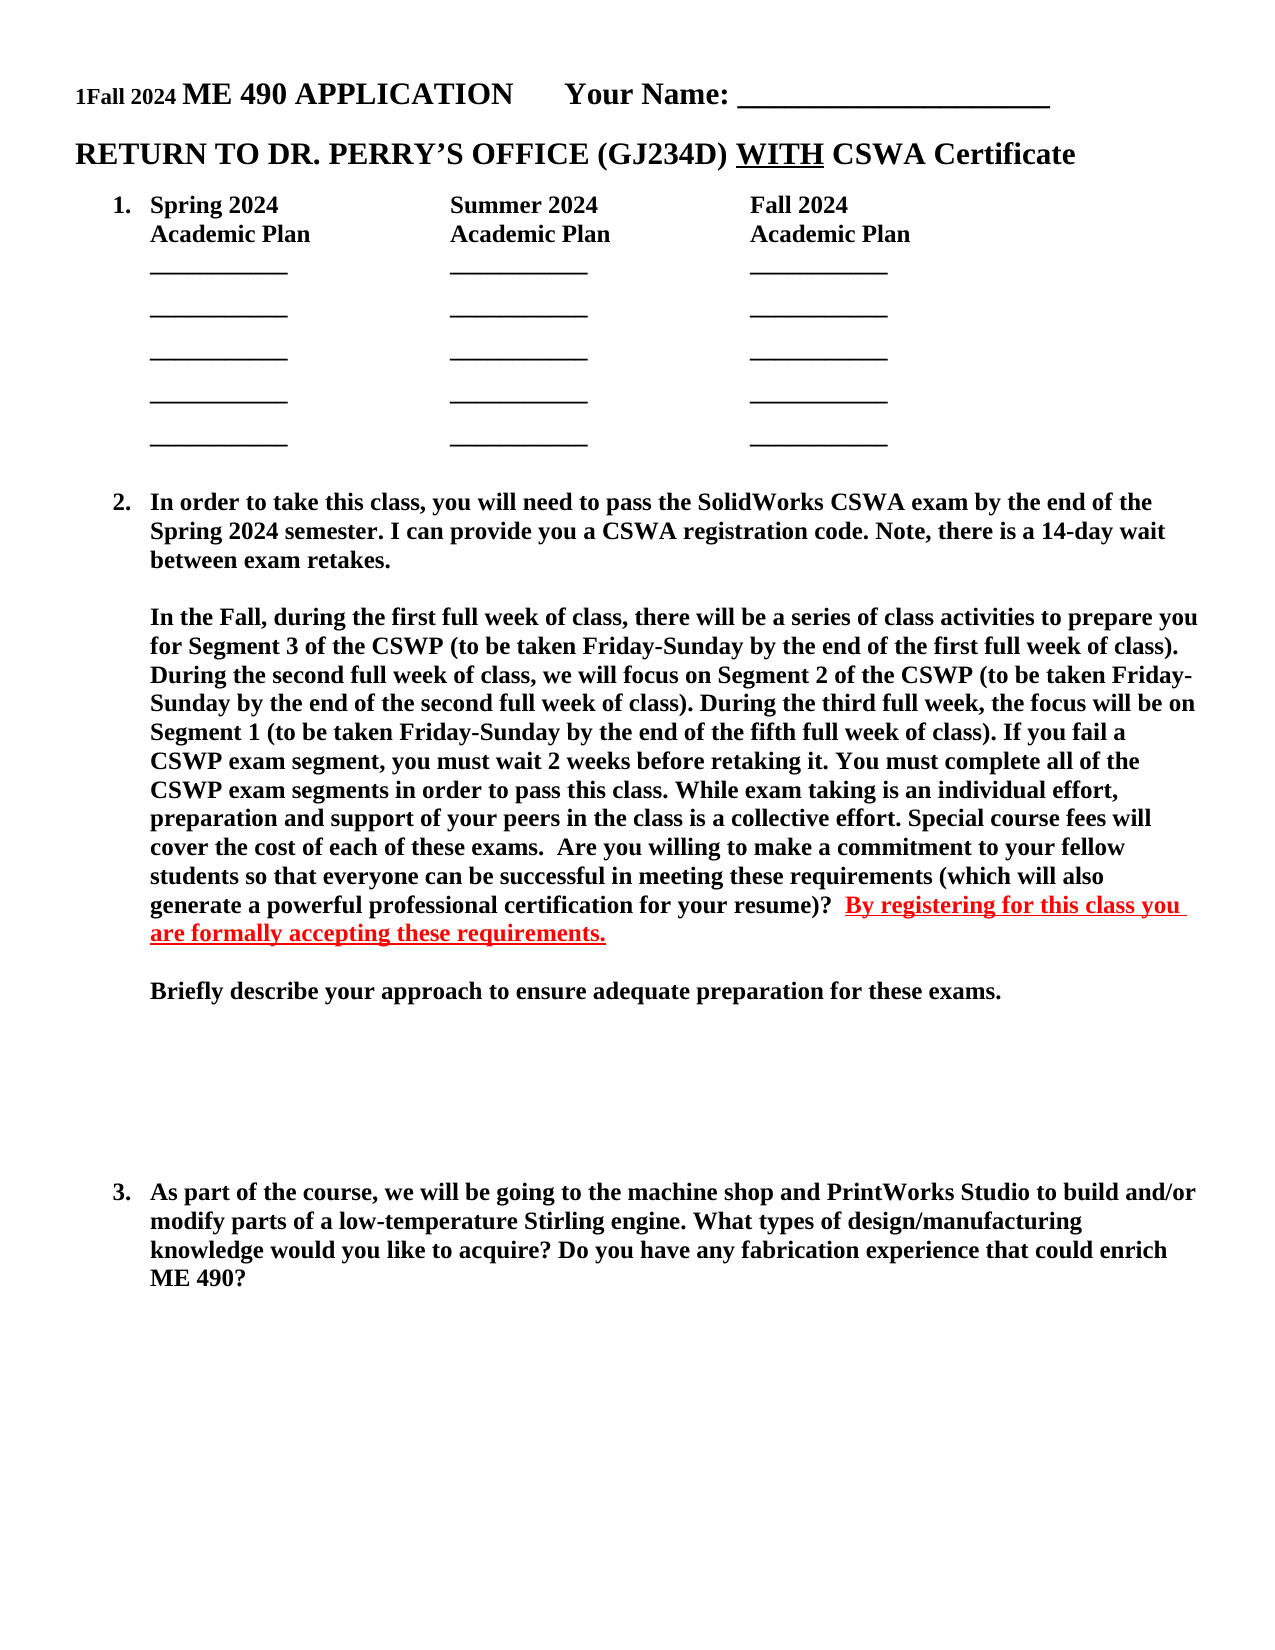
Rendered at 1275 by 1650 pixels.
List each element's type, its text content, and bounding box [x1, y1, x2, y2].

list As part of the course, we will be going to the machine shop and PrintWorks Studio to build and/or modify parts of a low-temperature Stirling engine. What types of design/manufacturing knowledge would you like to acquire? Do you have any fabrication experience that could enrich ME 490? [112, 1177, 1200, 1292]
text Academic Plan Academic Plan Academic Plan [150, 219, 1200, 248]
text ___________ ___________ ___________ [75, 420, 1200, 449]
list In order to take this class, you will need to pass the SolidWorks CSWA exam by the end of the Spring 2024 semester. I can provide you a CSWA registration code. Note, there is a 14-day wait between exam retakes. In the Fall, during the first full week of class, there will be a series of class activities to prepare you for Segment 3 of the CSWP (to be taken Friday-Sunday by the end of the first full week of class). During the second full week of class, we will focus on Segment 2 of the CSWP (to be taken Friday-Sunday by the end of the second full week of class). During the third full week, the focus will be on Segment 1 (to be taken Friday-Sunday by the end of the fifth full week of class). If you fail a CSWP exam segment, you must wait 2 weeks before retaking it. You must complete all of the CSWP exam segments in order to pass this class. While exam taking is an individual effort, preparation and support of your peers in the class is a collective effort. Special course fees will cover the cost of each of these exams. Are you willing to make a commitment to your fellow students so that everyone can be successful in meeting these requirements (which will also generate a powerful professional certification for your resume)? By registering for this class you are formally accepting these requirements. [112, 487, 1200, 947]
text RETURN TO DR. PERRY’S OFFICE (GJ234D) WITH CSWA Certificate [75, 135, 1200, 171]
text ___________ ___________ ___________ [75, 377, 1200, 406]
text Briefly describe your approach to ensure adequate preparation for these exams. [150, 976, 1200, 1005]
text ___________ ___________ ___________ [75, 291, 1200, 319]
text ___________ ___________ ___________ [75, 248, 1200, 276]
text Fall 2024 ME 490 APPLICATION Your Name: ____________________ [75, 75, 1200, 135]
list Spring 2024 Summer 2024 Fall 2024 [112, 190, 1200, 219]
text ___________ ___________ ___________ [75, 334, 1200, 363]
